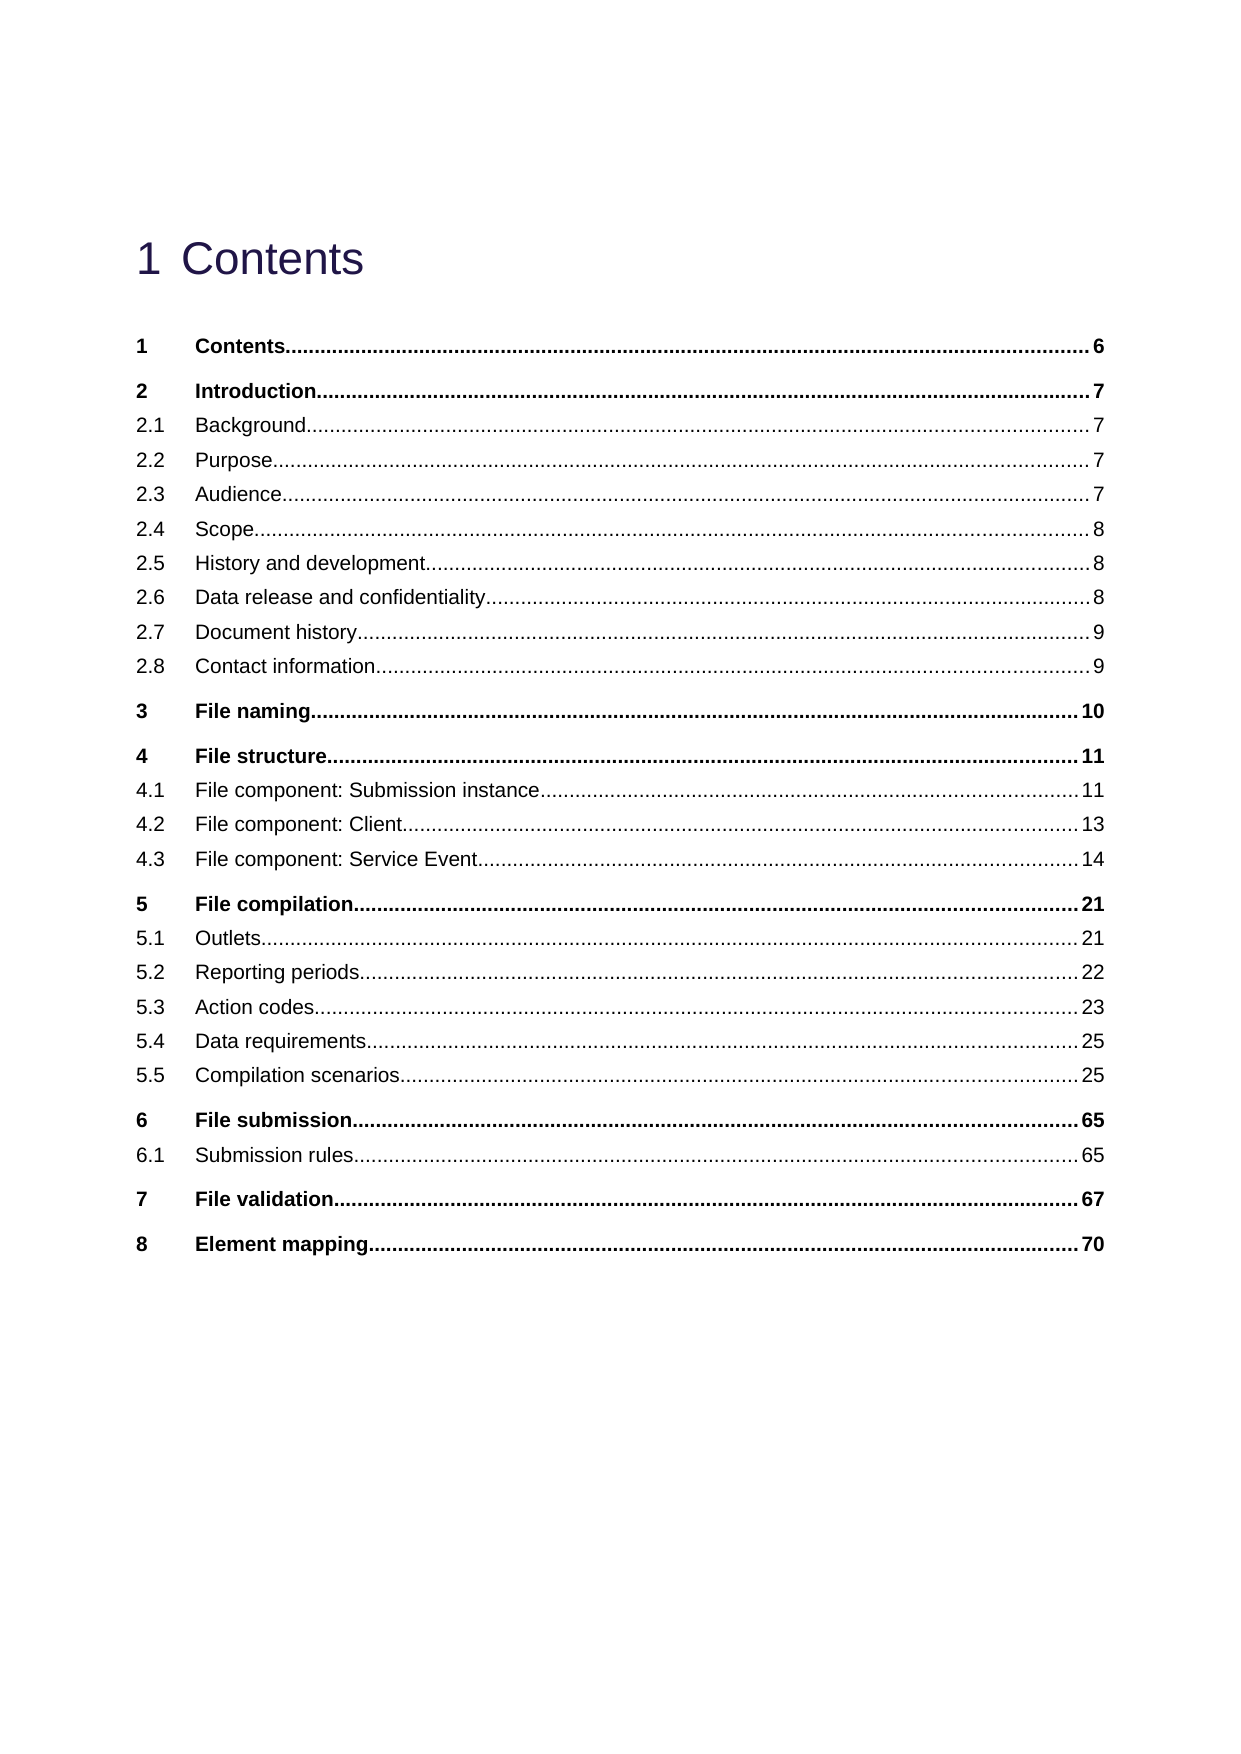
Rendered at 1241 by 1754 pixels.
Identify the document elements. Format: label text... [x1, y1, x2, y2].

text 2.5 History and development 8 [136, 547, 1033, 575]
text 2 Introduction 7 [136, 375, 1033, 403]
text 2.8 Contact information 9 [136, 650, 1033, 678]
text 8 Element mapping 70 [136, 1228, 1033, 1256]
text 5 File compilation 21 [136, 887, 1033, 915]
text 7 File validation 67 [136, 1183, 1033, 1211]
text 4.2 File component: Client 13 [136, 808, 1033, 836]
text 2.4 Scope 8 [136, 512, 1033, 540]
text 6 File submission 65 [136, 1104, 1033, 1132]
text 4 File structure 11 [136, 739, 1033, 767]
text 5.3 Action codes 23 [136, 990, 1033, 1018]
text 5.2 Reporting periods 22 [136, 956, 1033, 984]
text 2.3 Audience 7 [136, 478, 1033, 506]
text 5.5 Compilation scenarios 25 [136, 1059, 1033, 1087]
text 6.1 Submission rules 65 [136, 1138, 1033, 1166]
text 2.2 Purpose 7 [136, 443, 1033, 472]
text 4.3 File component: Service Event 14 [136, 842, 1033, 871]
text 2.1 Background 7 [136, 409, 1033, 437]
text 1 Contents 6 [136, 330, 1033, 358]
text 4.1 File component: Submission instance 11 [136, 774, 1033, 802]
text 2.7 Document history 9 [136, 615, 1033, 643]
text 3 File naming 10 [136, 694, 1033, 723]
text 2.6 Data release and confidentiality 8 [136, 581, 1033, 609]
subtitle Contents [136, 231, 1104, 284]
text 5.1 Outlets 21 [136, 922, 1033, 950]
text 5.4 Data requirements 25 [136, 1025, 1033, 1053]
